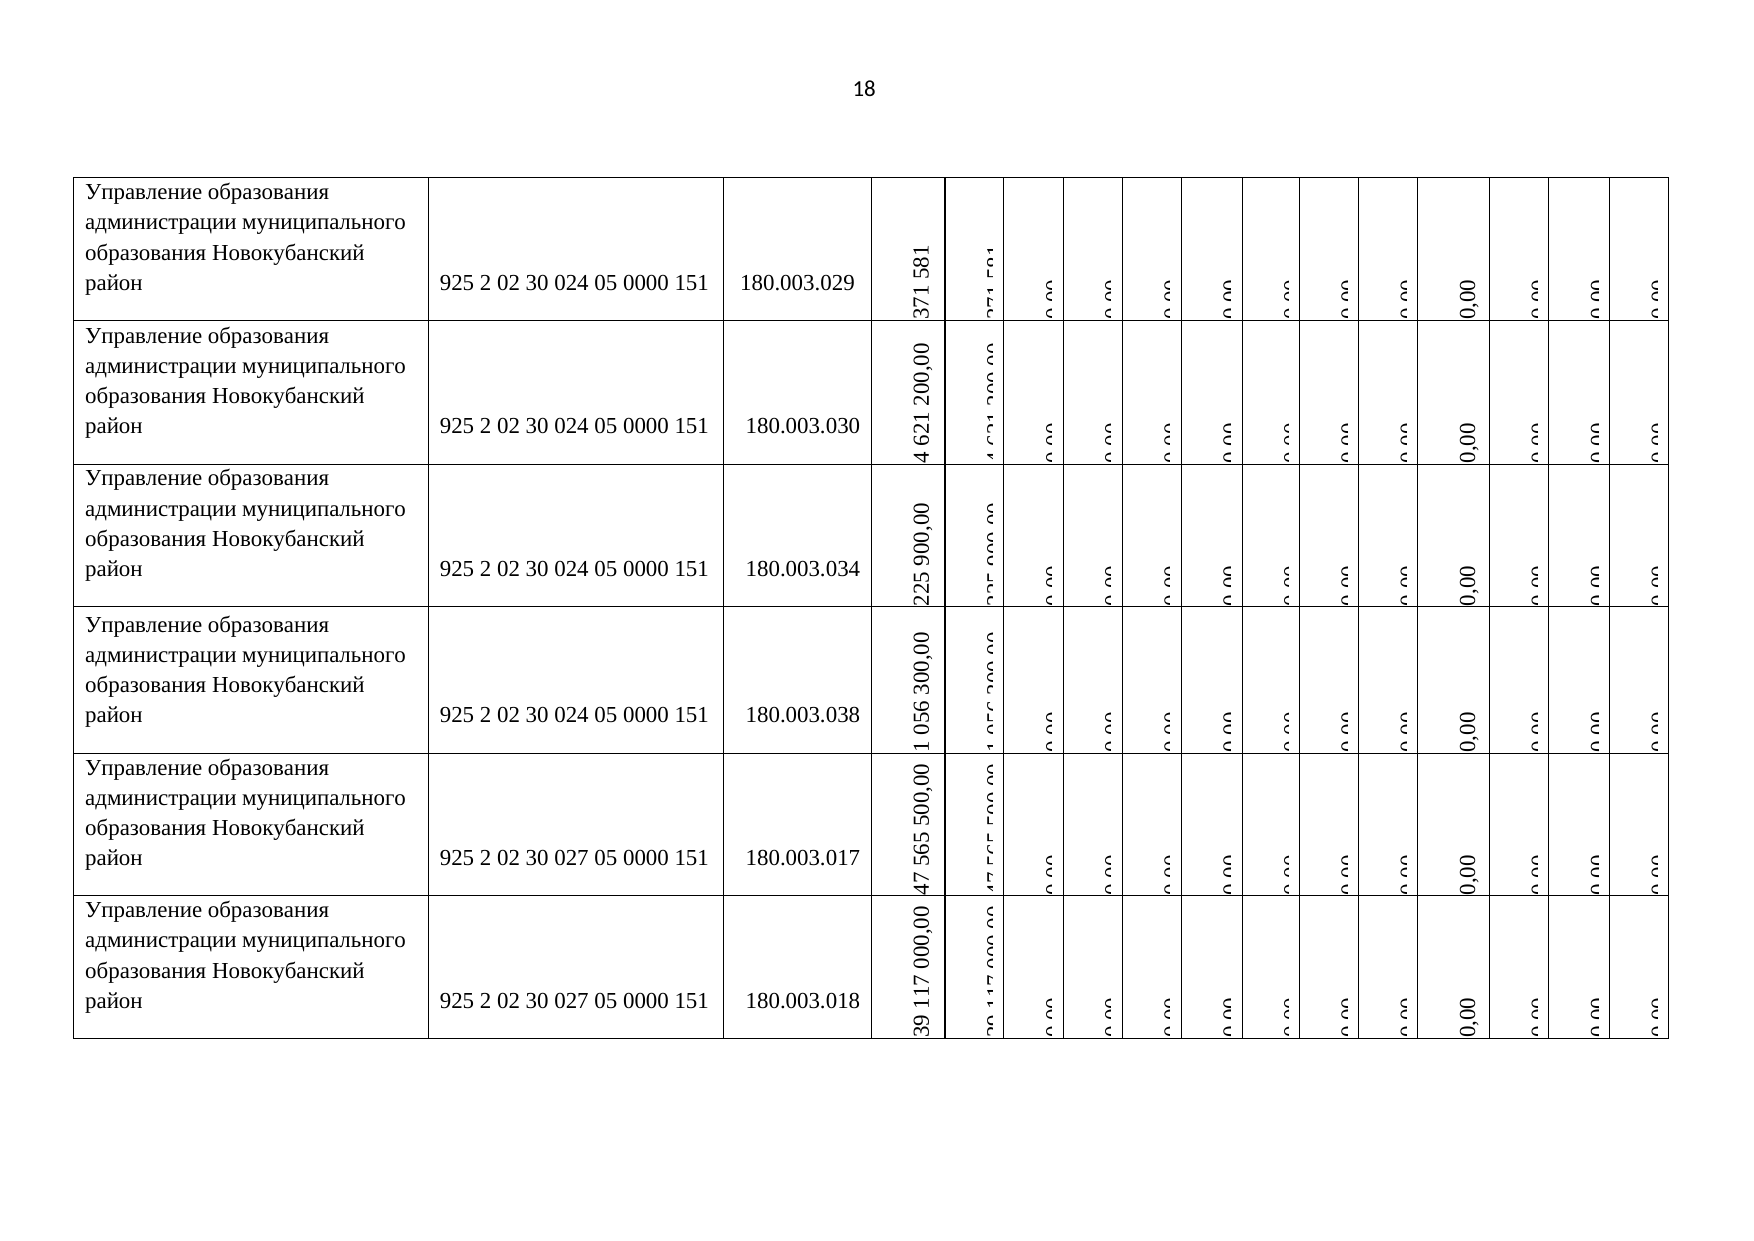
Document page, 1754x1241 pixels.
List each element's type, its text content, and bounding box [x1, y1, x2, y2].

table_cell 0,00 [1182, 178, 1242, 320]
table_cell 0,00 [1549, 321, 1609, 463]
table_cell 0,00 [1123, 321, 1181, 463]
table_cell Управление образования администрации муниципального образования Новокубанский район [74, 465, 428, 606]
table_cell 0,00 [1123, 607, 1181, 753]
table_cell 225 900,00 [946, 465, 1003, 606]
table_cell 0,00 [1490, 321, 1548, 463]
table_cell 0,00 [1243, 178, 1299, 320]
table_cell 0,00 [1359, 178, 1417, 320]
table_cell 0,00 [1004, 754, 1063, 895]
table_cell 180.003.018 [724, 896, 871, 1038]
table_cell 0,00 [1064, 465, 1122, 606]
table_cell 925 2 02 30 024 05 0000 151 [429, 321, 723, 463]
table_cell 0,00 [1418, 896, 1489, 1038]
table_cell 0,00 [1300, 896, 1358, 1038]
table_cell 925 2 02 30 027 05 0000 151 [429, 754, 723, 895]
table_cell Управление образования администрации муниципального образования Новокубанский район [74, 321, 428, 463]
table_cell 371 581 400,00 [946, 178, 1003, 320]
table_cell 0,00 [1243, 896, 1299, 1038]
table_cell 0,00 [1004, 321, 1063, 463]
table_cell 0,00 [1004, 896, 1063, 1038]
table_cell 47 565 500,00 [872, 754, 944, 895]
table_cell 180.003.029 [724, 178, 871, 320]
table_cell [429, 178, 723, 320]
table_cell 0,00 [1182, 896, 1242, 1038]
table_cell 0,00 [1418, 607, 1489, 753]
table_cell 0,00 [1064, 896, 1122, 1038]
table_cell 0,00 [1064, 178, 1122, 320]
table_cell 0,00 [1300, 754, 1358, 895]
table_cell 0,00 [1490, 896, 1548, 1038]
table_cell 0,00 [1004, 178, 1063, 320]
table_cell 0,00 [1123, 465, 1181, 606]
table_cell 0,00 [1182, 321, 1242, 463]
table_cell 4 621 200,00 [872, 321, 944, 463]
table_cell 0,00 [1610, 178, 1668, 320]
table_cell 0,00 [1243, 321, 1299, 463]
table_cell 0,00 [1182, 465, 1242, 606]
table_cell 0,00 [1610, 607, 1668, 753]
table_cell 0,00 [1300, 607, 1358, 753]
table_cell 1 056 300,00 [946, 607, 1003, 753]
table_cell 0,00 [1418, 754, 1489, 895]
table_cell 0,00 [1123, 896, 1181, 1038]
table_cell 0,00 [1549, 178, 1609, 320]
table_cell 47 565 500,00 [946, 754, 1003, 895]
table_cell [74, 896, 428, 1038]
table_cell 0,00 [1004, 607, 1063, 753]
table_cell 0,00 [1064, 321, 1122, 463]
table_cell 0,00 [1300, 178, 1358, 320]
table_cell 0,00 [1490, 465, 1548, 606]
table_cell 0,00 [1490, 754, 1548, 895]
table_cell 0,00 [1123, 754, 1181, 895]
table_cell 0,00 [1610, 465, 1668, 606]
table_cell 180.003.034 [724, 465, 871, 606]
table_cell 0,00 [1490, 607, 1548, 753]
table_cell 180.003.017 [724, 754, 871, 895]
table_cell 0,00 [1064, 754, 1122, 895]
table_cell 0,00 [1300, 321, 1358, 463]
table_cell 180.003.030 [724, 321, 871, 463]
table_cell 180.003.038 [724, 607, 871, 753]
table_cell 0,00 [1549, 607, 1609, 753]
table_cell 0,00 [1418, 321, 1489, 463]
table_cell 0,00 [1004, 465, 1063, 606]
table_cell 0,00 [1359, 754, 1417, 895]
table_cell Управление образования администрации муниципального образования Новокубанский район [74, 754, 428, 895]
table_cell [74, 178, 428, 320]
table_cell 0,00 [1359, 896, 1417, 1038]
table_cell 0,00 [1418, 178, 1489, 320]
table_cell 0,00 [1300, 465, 1358, 606]
table_cell 0,00 [1243, 465, 1299, 606]
table_cell 0,00 [1610, 754, 1668, 895]
table_cell 0,00 [1359, 465, 1417, 606]
table_cell 0,00 [1123, 178, 1181, 320]
table_cell 225 900,00 [872, 465, 944, 606]
table_cell 0,00 [1359, 321, 1417, 463]
table_cell 0,00 [1490, 178, 1548, 320]
table_cell 1 056 300,00 [872, 607, 944, 753]
table_cell 0,00 [1359, 607, 1417, 753]
table_cell 0,00 [1182, 754, 1242, 895]
table_cell 0,00 [1549, 754, 1609, 895]
table_cell Управление образования администрации муниципального образования Новокубанский район [74, 607, 428, 753]
table_cell 925 2 02 30 027 05 0000 151 [429, 896, 723, 1038]
table_cell 0,00 [1418, 465, 1489, 606]
table_cell 39 117 000,00 [946, 896, 1003, 1038]
table_cell 0,00 [1064, 607, 1122, 753]
table_cell 0,00 [1243, 754, 1299, 895]
table_cell 4 621 200,00 [946, 321, 1003, 463]
table_cell 0,00 [1610, 321, 1668, 463]
table_cell 0,00 [1549, 896, 1609, 1038]
table_cell 0,00 [1243, 607, 1299, 753]
table_cell 0,00 [1182, 607, 1242, 753]
table_cell 0,00 [1610, 896, 1668, 1038]
table_cell 371 581 400,00 [872, 178, 944, 320]
table_cell 925 2 02 30 024 05 0000 151 [429, 607, 723, 753]
table_cell 39 117 000,00 [872, 896, 944, 1038]
table_cell 925 2 02 30 024 05 0000 151 [429, 465, 723, 606]
table_cell 0,00 [1549, 465, 1609, 606]
